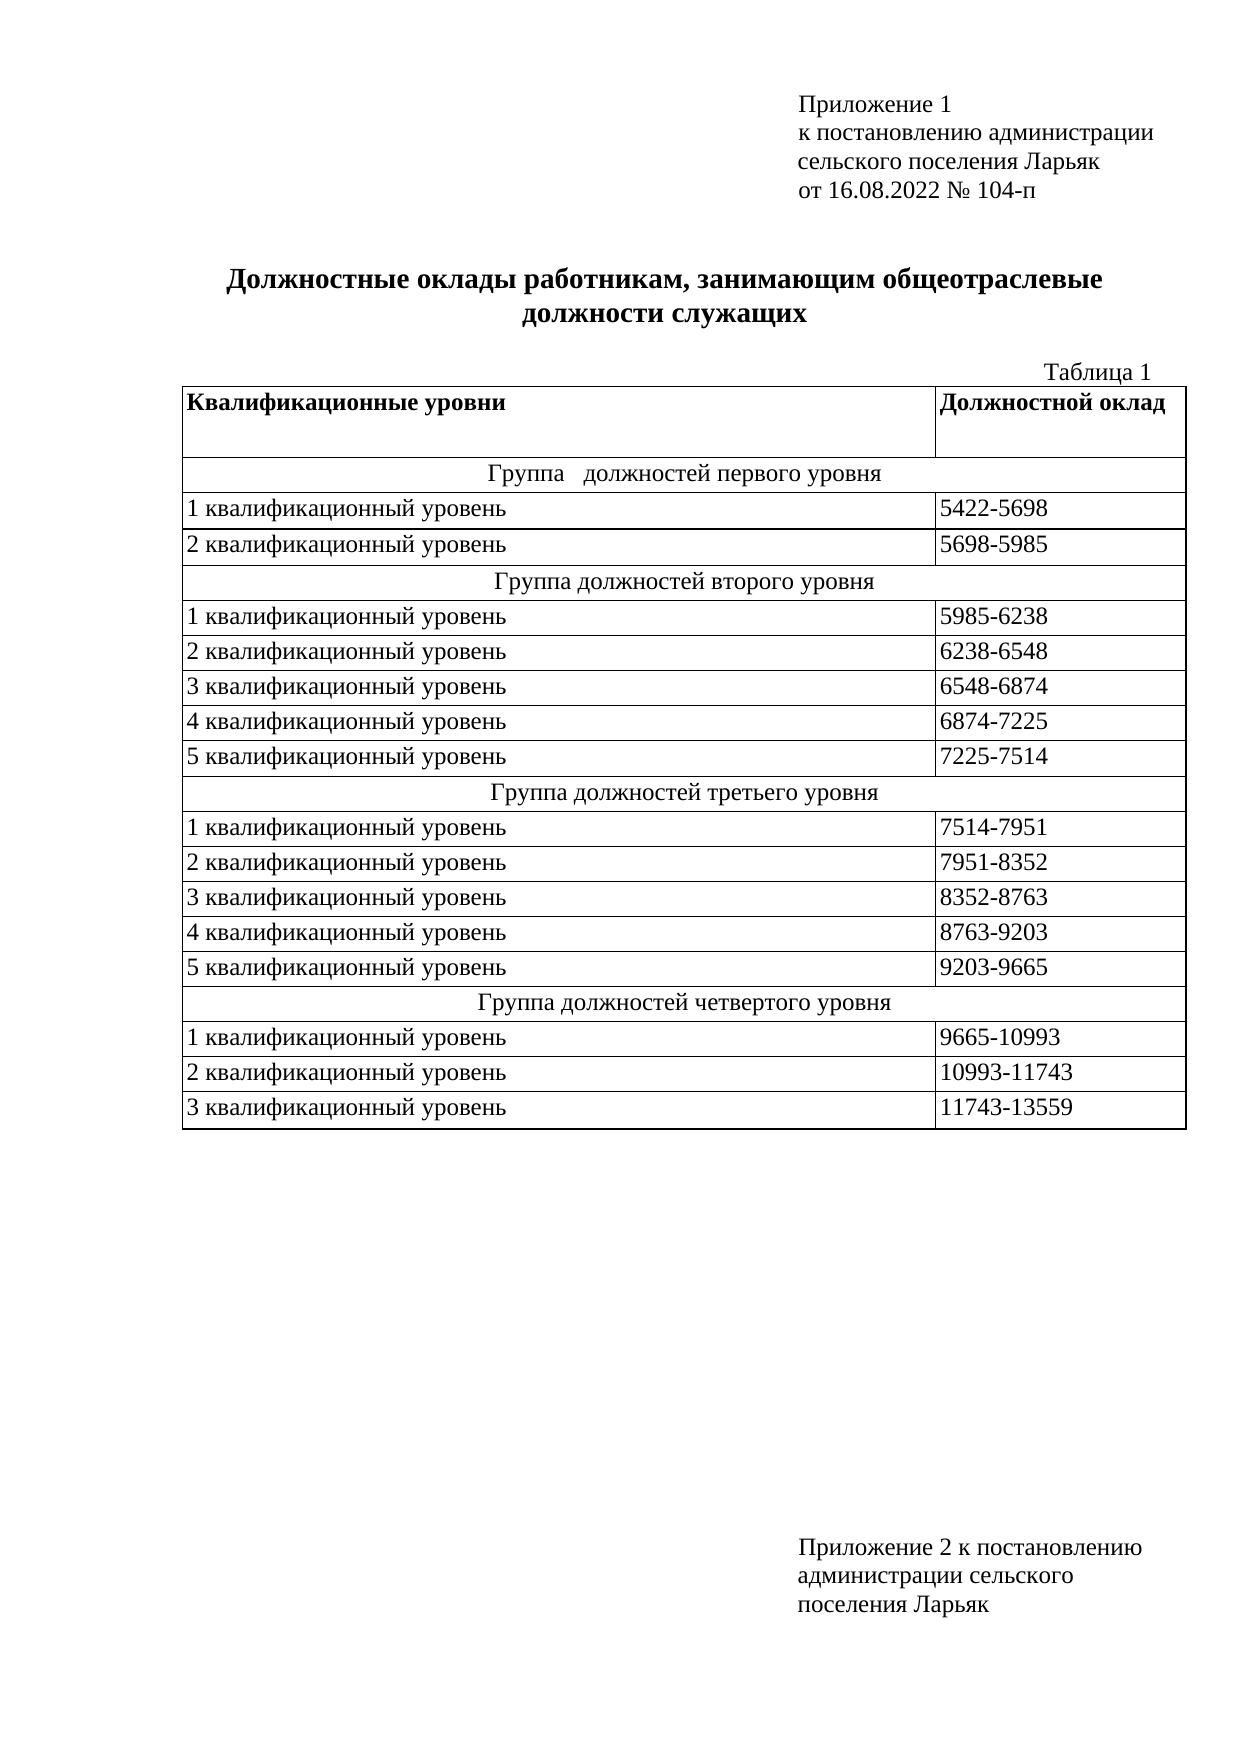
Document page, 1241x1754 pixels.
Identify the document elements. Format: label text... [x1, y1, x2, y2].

table_cell 3 квалификационный уровень [183, 1092, 935, 1128]
table_cell 5422-5698 [936, 493, 1185, 528]
table_cell 8352-8763 [936, 882, 1185, 916]
table_cell 2 квалификационный уровень [183, 636, 935, 670]
table_cell 5985-6238 [936, 601, 1185, 635]
table_cell 5 квалификационный уровень [183, 952, 935, 986]
table_cell Группа должностей третьего уровня [183, 777, 1185, 811]
table_cell 7951-8352 [936, 847, 1185, 881]
table_cell 9203-9665 [936, 952, 1185, 986]
table_cell 6874-7225 [936, 706, 1185, 740]
table_cell 3 квалификационный уровень [183, 671, 935, 705]
table_cell 1 квалификационный уровень [183, 1022, 935, 1056]
table_cell 5698-5985 [936, 530, 1185, 565]
table_cell 4 квалификационный уровень [183, 917, 935, 951]
table_cell 2 квалификационный уровень [183, 1057, 935, 1091]
text Приложение 1 [797, 89, 1181, 117]
table_cell 9665-10993 [936, 1022, 1185, 1056]
table_cell 6548-6874 [936, 671, 1185, 705]
table_cell 6238-6548 [936, 636, 1185, 670]
table_cell 8763-9203 [936, 917, 1185, 951]
table_cell 1 квалификационный уровень [183, 493, 935, 528]
table_cell 7225-7514 [936, 741, 1185, 776]
text Приложение 2 к постановлению администрации сельского поселения Ларьяк [797, 1532, 1181, 1618]
text к постановлению администрации сельского поселения Ларьяк [797, 117, 1181, 175]
table_cell Группа должностей первого уровня [183, 458, 1185, 492]
table_cell Группа должностей второго уровня [183, 566, 1185, 600]
table_cell 10993-11743 [936, 1057, 1185, 1091]
table_cell 3 квалификационный уровень [183, 882, 935, 916]
table_cell 1 квалификационный уровень [183, 812, 935, 846]
table_header Должностной оклад [936, 387, 1185, 457]
table_cell 5 квалификационный уровень [183, 741, 935, 776]
table_header Квалификационные уровни [183, 387, 935, 457]
table_cell 2 квалификационный уровень [183, 530, 935, 565]
table_cell Группа должностей четвертого уровня [183, 987, 1185, 1021]
table_cell 2 квалификационный уровень [183, 847, 935, 881]
table_cell 11743-13559 [936, 1092, 1185, 1128]
text Таблица 1 [177, 357, 1152, 386]
table_cell 7514-7951 [936, 812, 1185, 846]
table_cell 4 квалификационный уровень [183, 706, 935, 740]
table_cell 1 квалификационный уровень [183, 601, 935, 635]
text Должностные оклады работникам, занимающим общеотраслевые должности служащих [177, 261, 1152, 328]
text от 16.08.2022 № 104-п [797, 175, 1181, 204]
